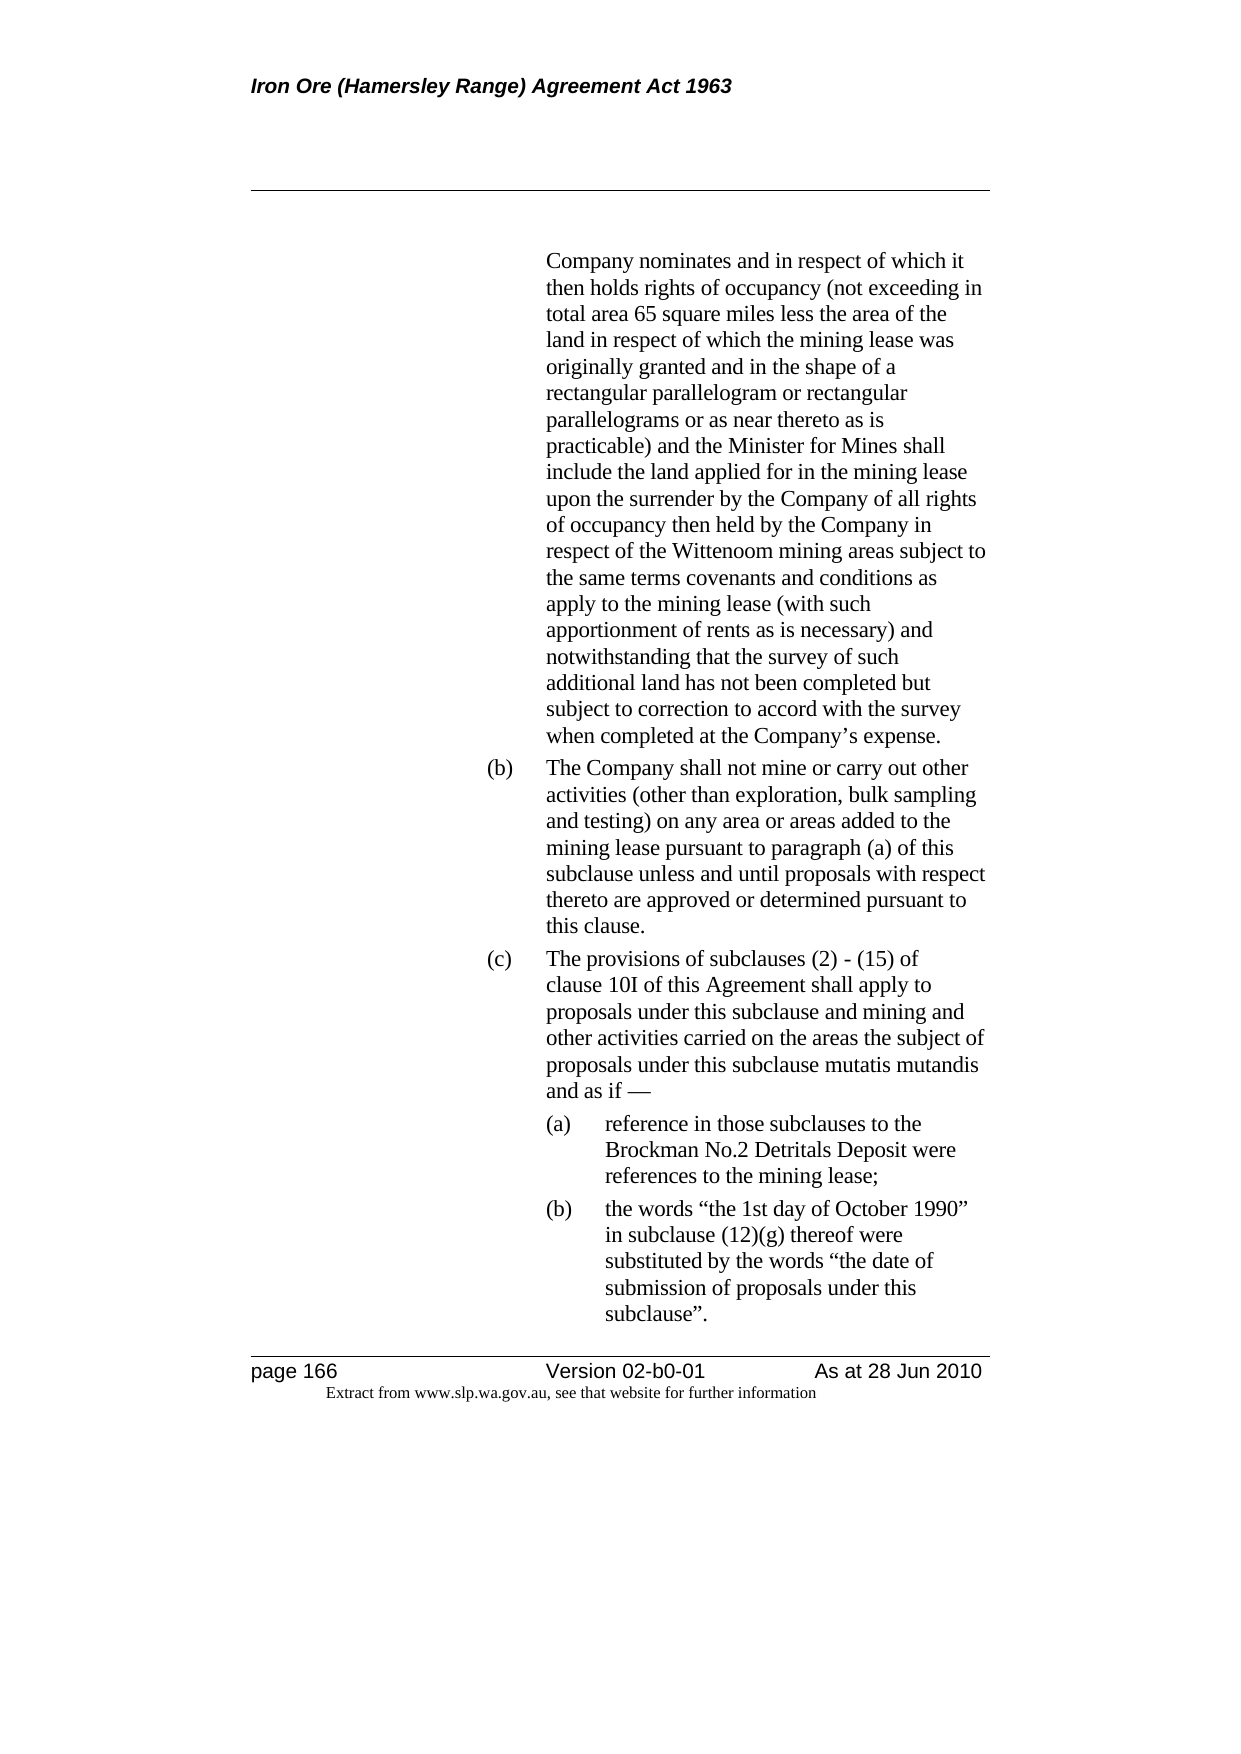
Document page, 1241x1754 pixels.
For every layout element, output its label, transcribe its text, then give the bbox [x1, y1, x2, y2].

text (b) The Company shall not mine or carry out other activities (other than exploration, bulk sampling and testing) on any area or areas added to the mining lease pursuant to paragraph (a) of this subclause unless and until proposals with respect thereto are approved or determined pursuant to this clause. [251, 754, 990, 939]
text (a) reference in those subclauses to the Brockman No.2 Detritals Deposit were references to the mining lease; [251, 1109, 990, 1189]
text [251, 247, 990, 748]
text (b) the words “the 1st day of October 1990” in subclause (12)(g) thereof were substituted by the words “the date of submission of proposals under this subclause”. [251, 1195, 990, 1327]
text (c) The provisions of subclauses (2) - (15) of clause 10I of this Agreement shall apply to proposals under this subclause and mining and other activities carried on the areas the subject of proposals under this subclause mutatis mutandis and as if — [251, 945, 990, 1103]
